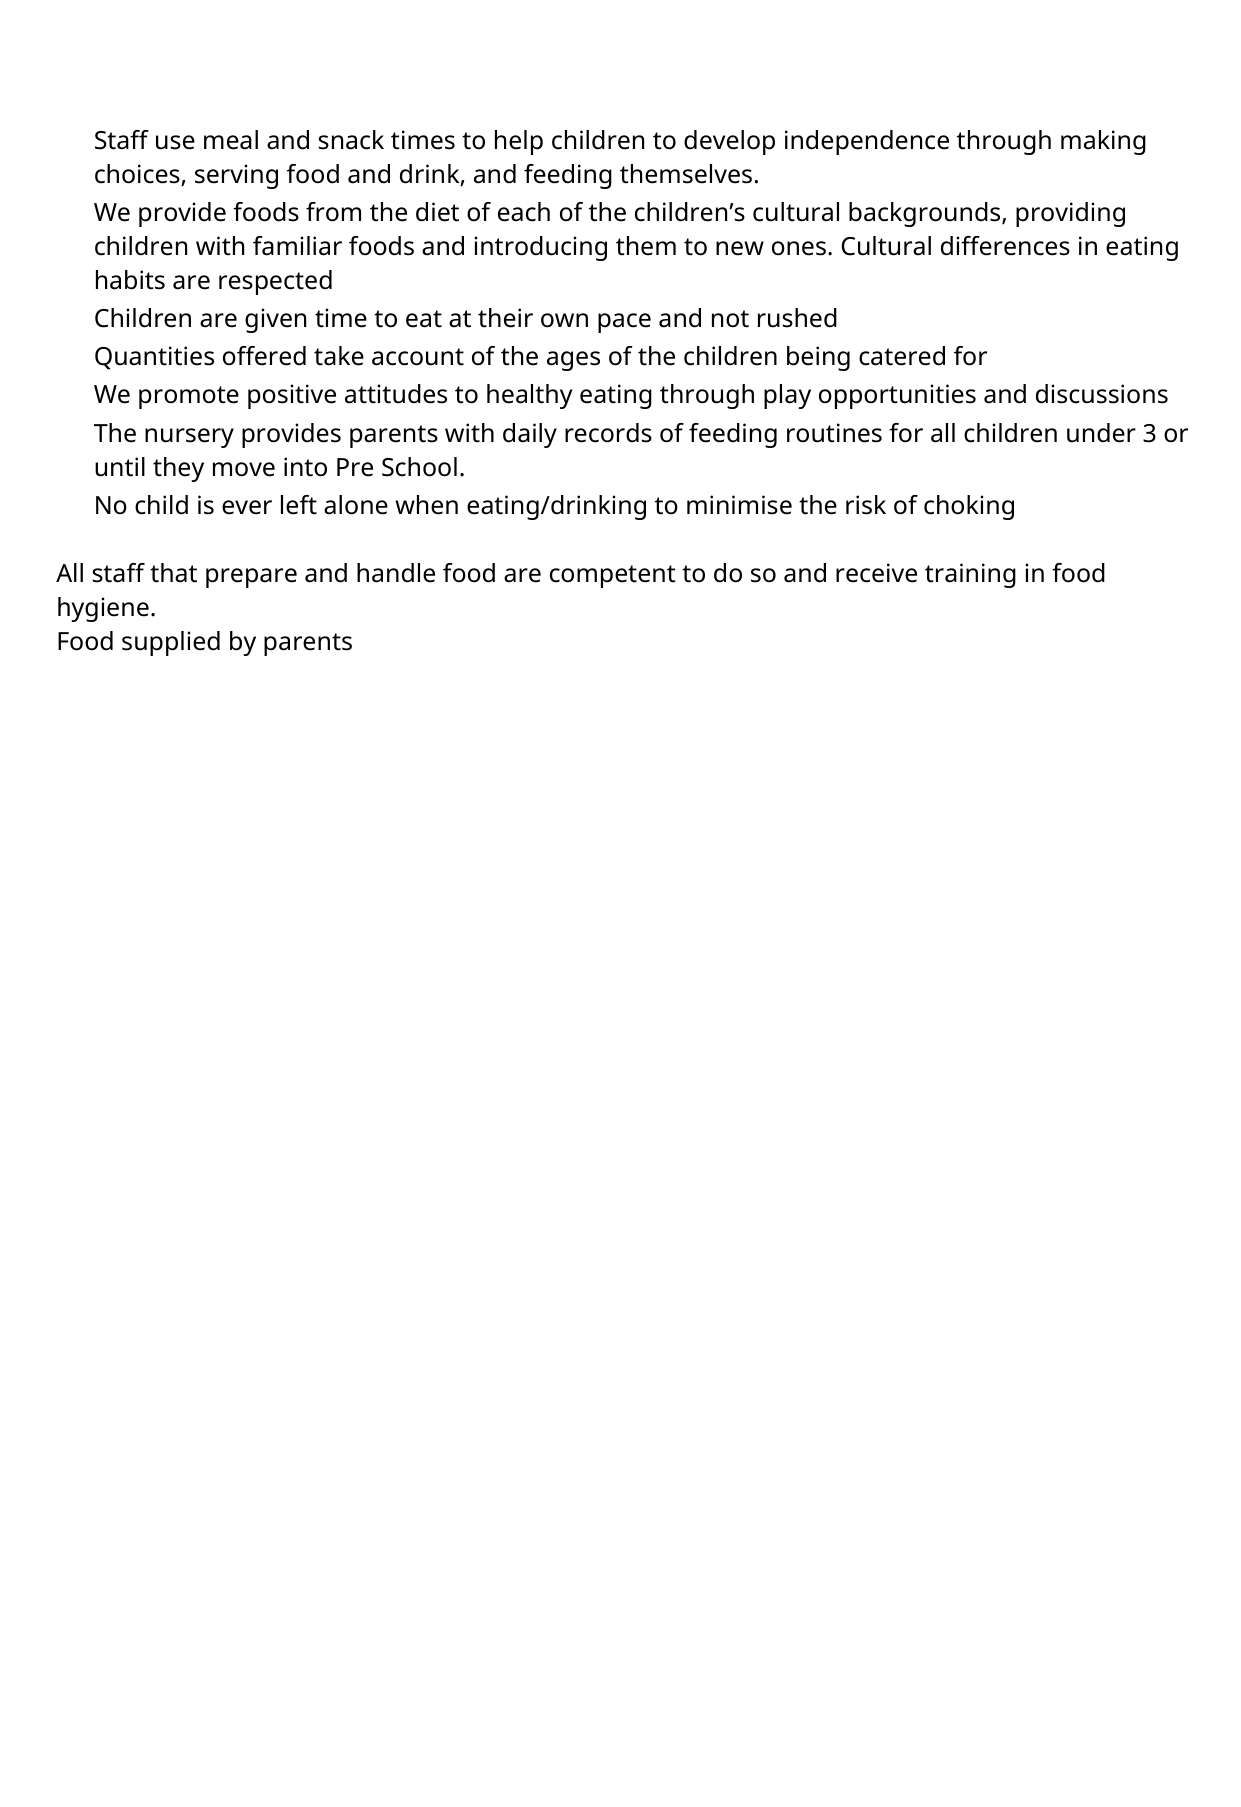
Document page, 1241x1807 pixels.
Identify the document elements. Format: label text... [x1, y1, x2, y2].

text The nursery provides parents with daily records of feeding routines for all children under 3 or until they move into Pre School. [93, 415, 1199, 483]
text Children are given time to eat at their own pace and not rushed [93, 301, 1199, 335]
text No child is ever left alone when eating/drinking to minimise the risk of choking [93, 487, 1199, 521]
text Staff use meal and snack times to help children to develop independence through making choices, serving food and drink, and feeding themselves. [93, 122, 1199, 191]
text We provide foods from the diet of each of the children’s cultural backgrounds, providing children with familiar foods and introducing them to new ones. Cultural differences in eating habits are respected [93, 194, 1199, 297]
text Food supplied by parents [56, 624, 1199, 658]
text We promote positive attitudes to healthy eating through play opportunities and discussions [93, 377, 1199, 411]
text Quantities offered take account of the ages of the children being catered for [93, 339, 1199, 373]
text All staff that prepare and handle food are competent to do so and receive training in food hygiene. [56, 556, 1199, 624]
